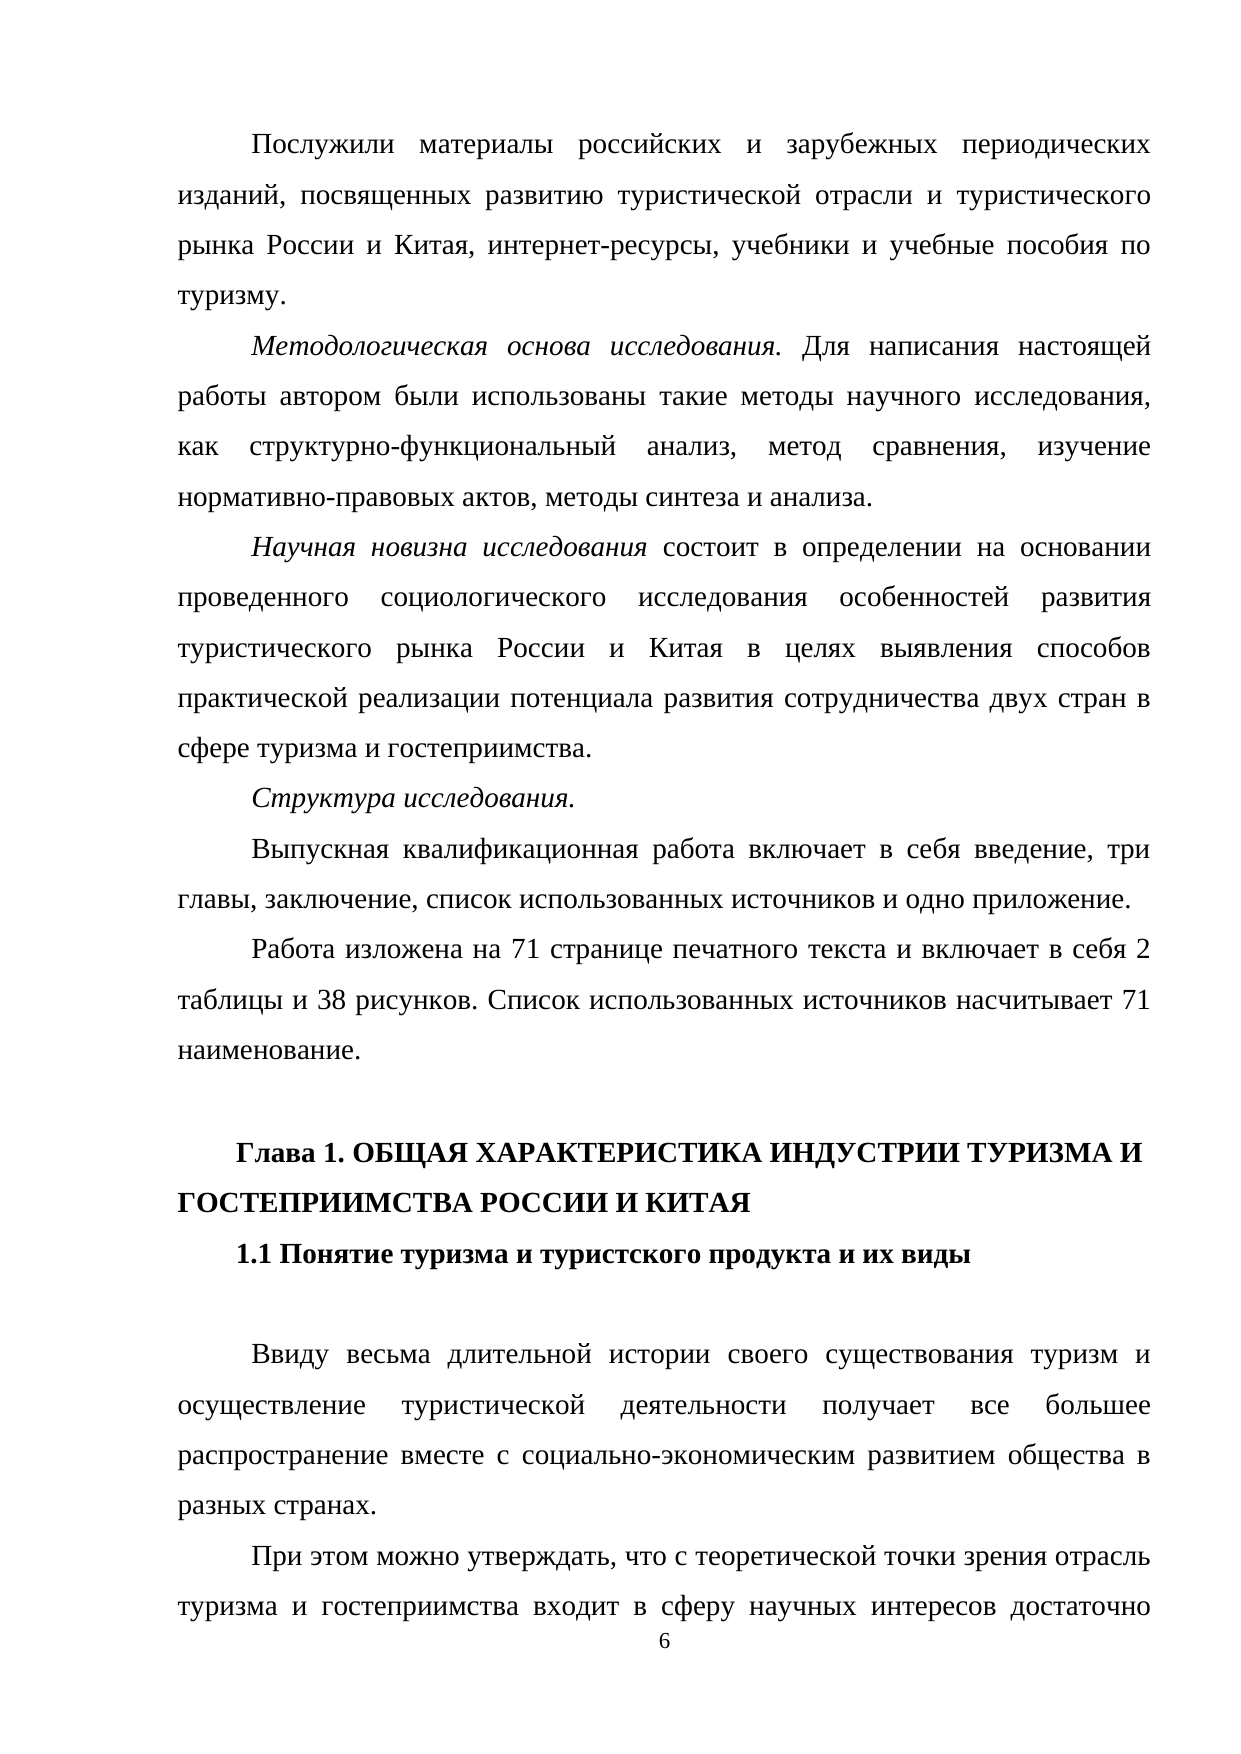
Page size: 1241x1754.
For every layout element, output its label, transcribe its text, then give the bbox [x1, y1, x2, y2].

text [177, 1538, 1152, 1622]
text Послужили материалы российских и зарубежных периодических изданий, посвященных развитию туристической отрасли и туристического рынка России и Китая, интернет-ресурсы, учебники и учебные пособия по туризму. [177, 127, 1152, 311]
text Глава 1. ОБЩАЯ ХАРАКТЕРИСТИКА ИНДУСТРИИ ТУРИЗМА И ГОСТЕПРИИМСТВА РОССИИ И КИТАЯ [177, 1135, 1152, 1219]
text Работа изложена на 71 странице печатного текста и включает в себя 2 таблицы и 38 рисунков. Список использованных источников насчитывает 71 наименование. [177, 932, 1152, 1066]
text 1.1 Понятие туризма и туристского продукта и их виды [177, 1236, 1152, 1269]
text Ввиду весьма длительной истории своего существования туризм и осуществление туристической деятельности получает все большее распространение вместе с социально-экономическим развитием общества в разных странах. [177, 1337, 1152, 1521]
text Научная новизна исследования состоит в определении на основании проведенного социологического исследования особенностей развития туристического рынка России и Китая в целях выявления способов практической реализации потенциала развития сотрудничества двух стран в сфере туризма и гостеприимства. [177, 529, 1152, 764]
text Выпускная квалификационная работа включает в себя введение, три главы, заключение, список использованных источников и одно приложение. [177, 831, 1152, 915]
text Структура исследования. [177, 781, 1152, 814]
text Методологическая основа исследования. Для написания настоящей работы автором были использованы такие методы научного исследования, как структурно-функциональный анализ, метод сравнения, изучение нормативно-правовых актов, методы синтеза и анализа. [177, 328, 1152, 512]
